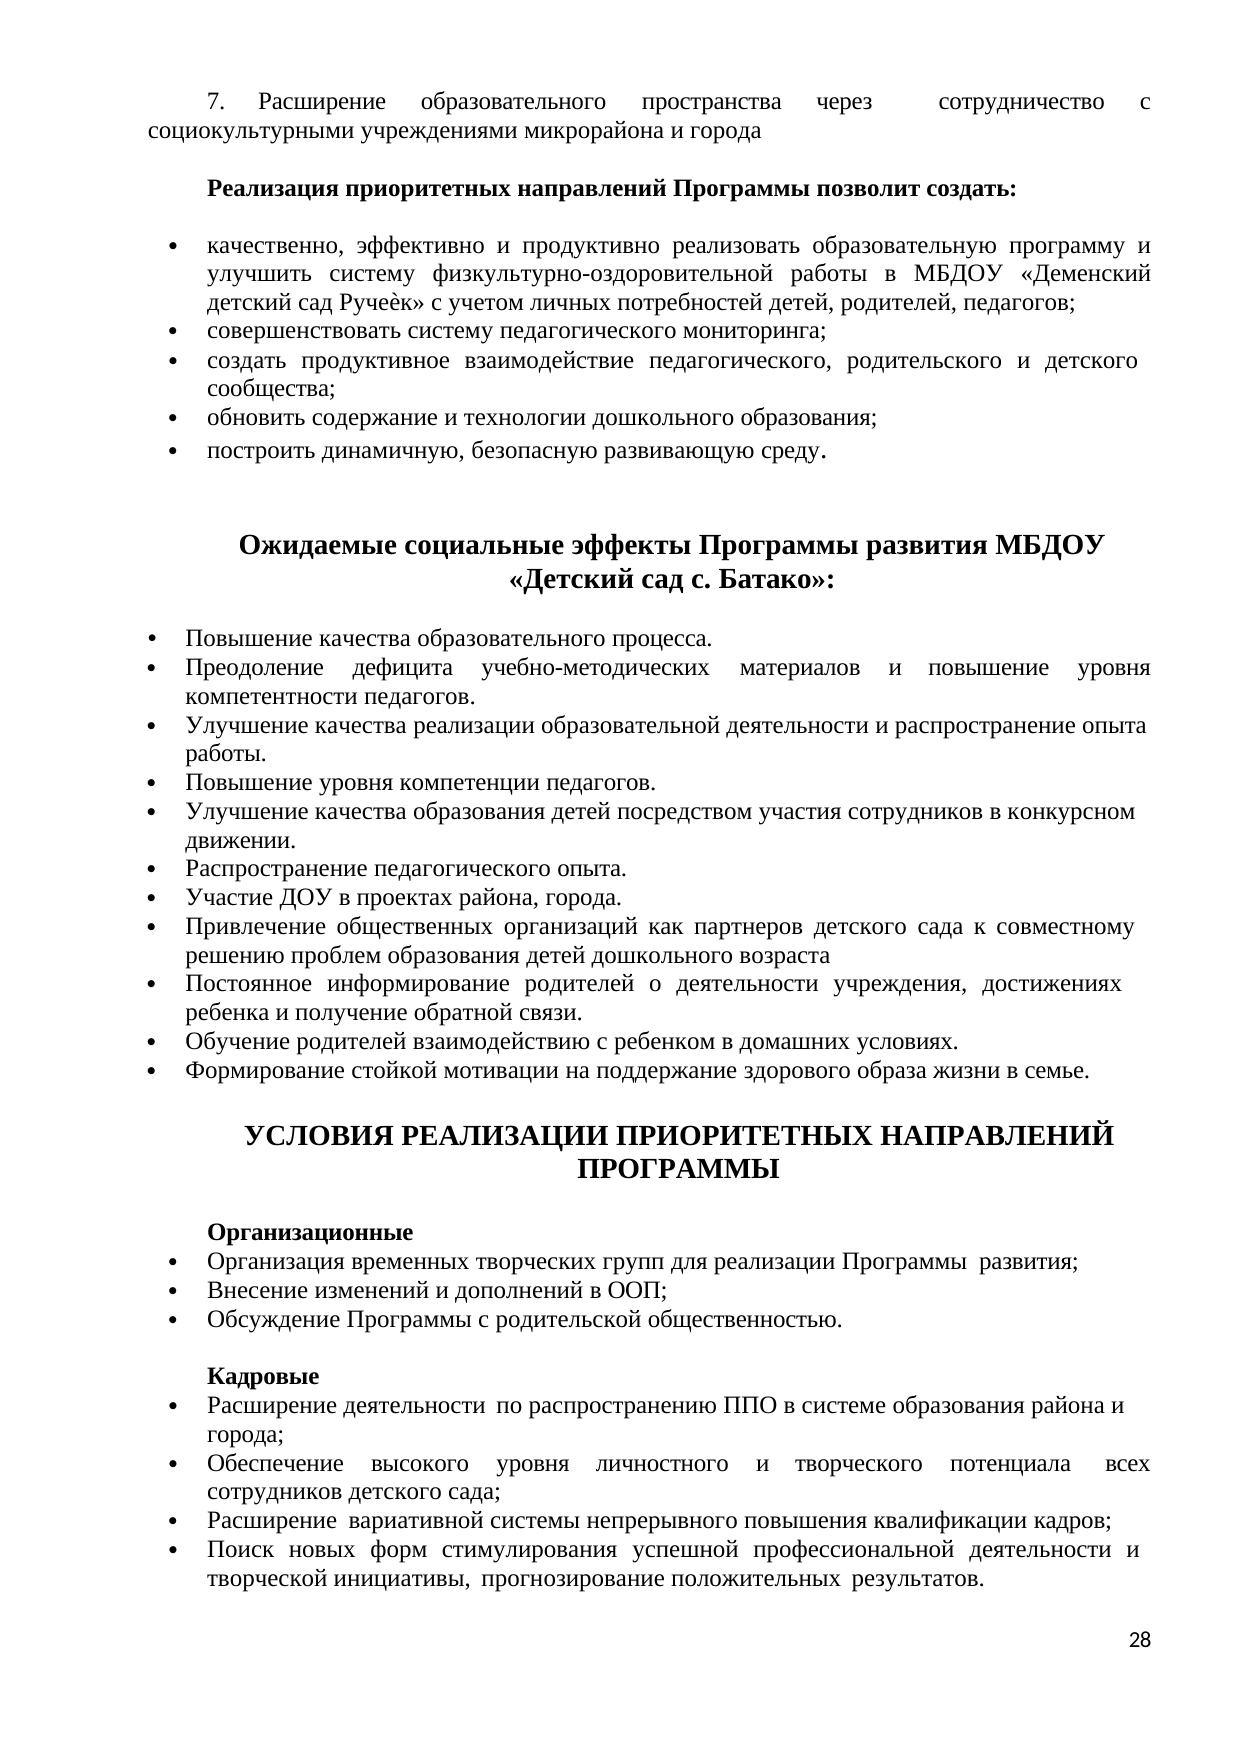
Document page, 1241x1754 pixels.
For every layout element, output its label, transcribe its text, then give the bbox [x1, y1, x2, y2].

list Организация временных творческих групп для реализации Программы развития; [169, 1246, 1165, 1275]
list Повышение уровня компетенции педагогов. [148, 767, 1165, 796]
list Преодоление дефицита учебно-методических материалов и повышение уровня компетентности педагогов. [148, 652, 1151, 710]
subtitle Реализация приоритетных направлений Программы позволит создать: [207, 173, 1165, 202]
list Привлечение общественных организаций как партнеров детского сада к совместному решению проблем образования детей дошкольного возраста [148, 911, 1151, 968]
subtitle УСЛОВИЯ РЕАЛИЗАЦИИ ПРИОРИТЕТНЫХ НАПРАВЛЕНИЙ ПРОГРАММЫ [244, 1118, 1165, 1185]
subtitle Ожидаемые социальные эффекты Программы развития МБДОУ [237, 528, 1107, 561]
list обновить содержание и технологии дошкольного образования; [169, 402, 1165, 431]
list Расширение образовательного пространства через сотрудничество с социокультурными учреждениями микрорайона и города [148, 86, 1151, 143]
list Распространение педагогического опыта. [148, 853, 1165, 882]
list Поиск новых форм стимулирования успешной профессиональной деятельности и творческой инициативы, прогнозирование положительных результатов. [169, 1534, 1152, 1591]
list совершенствовать систему педагогического мониторинга; [169, 316, 1165, 345]
list Расширение вариативной системы непрерывного повышения квалификации кадров; [169, 1505, 1165, 1534]
subtitle Организационные [207, 1218, 1165, 1246]
list Расширение деятельности по распространению ППО в системе образования района и города; [169, 1390, 1152, 1448]
list Обсуждение Программы с родительской общественностью. [169, 1304, 1165, 1332]
subtitle Кадровые [207, 1362, 1165, 1390]
list Обучение родителей взаимодействию с ребенком в домашних условиях. [148, 1026, 1165, 1055]
list Улучшение качества реализации образовательной деятельности и распространение опыта работы. [148, 710, 1151, 767]
list Внесение изменений и дополнений в ООП; [169, 1275, 1165, 1304]
list Формирование стойкой мотивации на поддержание здорового образа жизни в семье. [148, 1055, 1165, 1083]
list построить динамичную, безопасную развивающую среду. [169, 431, 1165, 464]
list Улучшение качества образования детей посредством участия сотрудников в конкурсном движении. [148, 796, 1151, 853]
list создать продуктивное взаимодействие педагогического, родительского и детского сообщества; [169, 345, 1151, 402]
list качественно, эффективно и продуктивно реализовать образовательную программу и улучшить систему физкультурно-оздоровительной работы в МБДОУ «Деменский детский сад Ручеѐк» с учетом личных потребностей детей, родителей, педагогов; [169, 230, 1152, 316]
list Постоянное информирование родителей о деятельности учреждения, достижениях ребенка и получение обратной связи. [148, 968, 1152, 1026]
list Повышение качества образовательного процесса. [148, 623, 1165, 652]
list Участие ДОУ в проектах района, города. [148, 882, 1165, 911]
text «Детский сад с. Батако»: [237, 561, 1107, 595]
list Обеспечение высокого уровня личностного и творческого потенциала всех сотрудников детского сада; [169, 1448, 1152, 1505]
